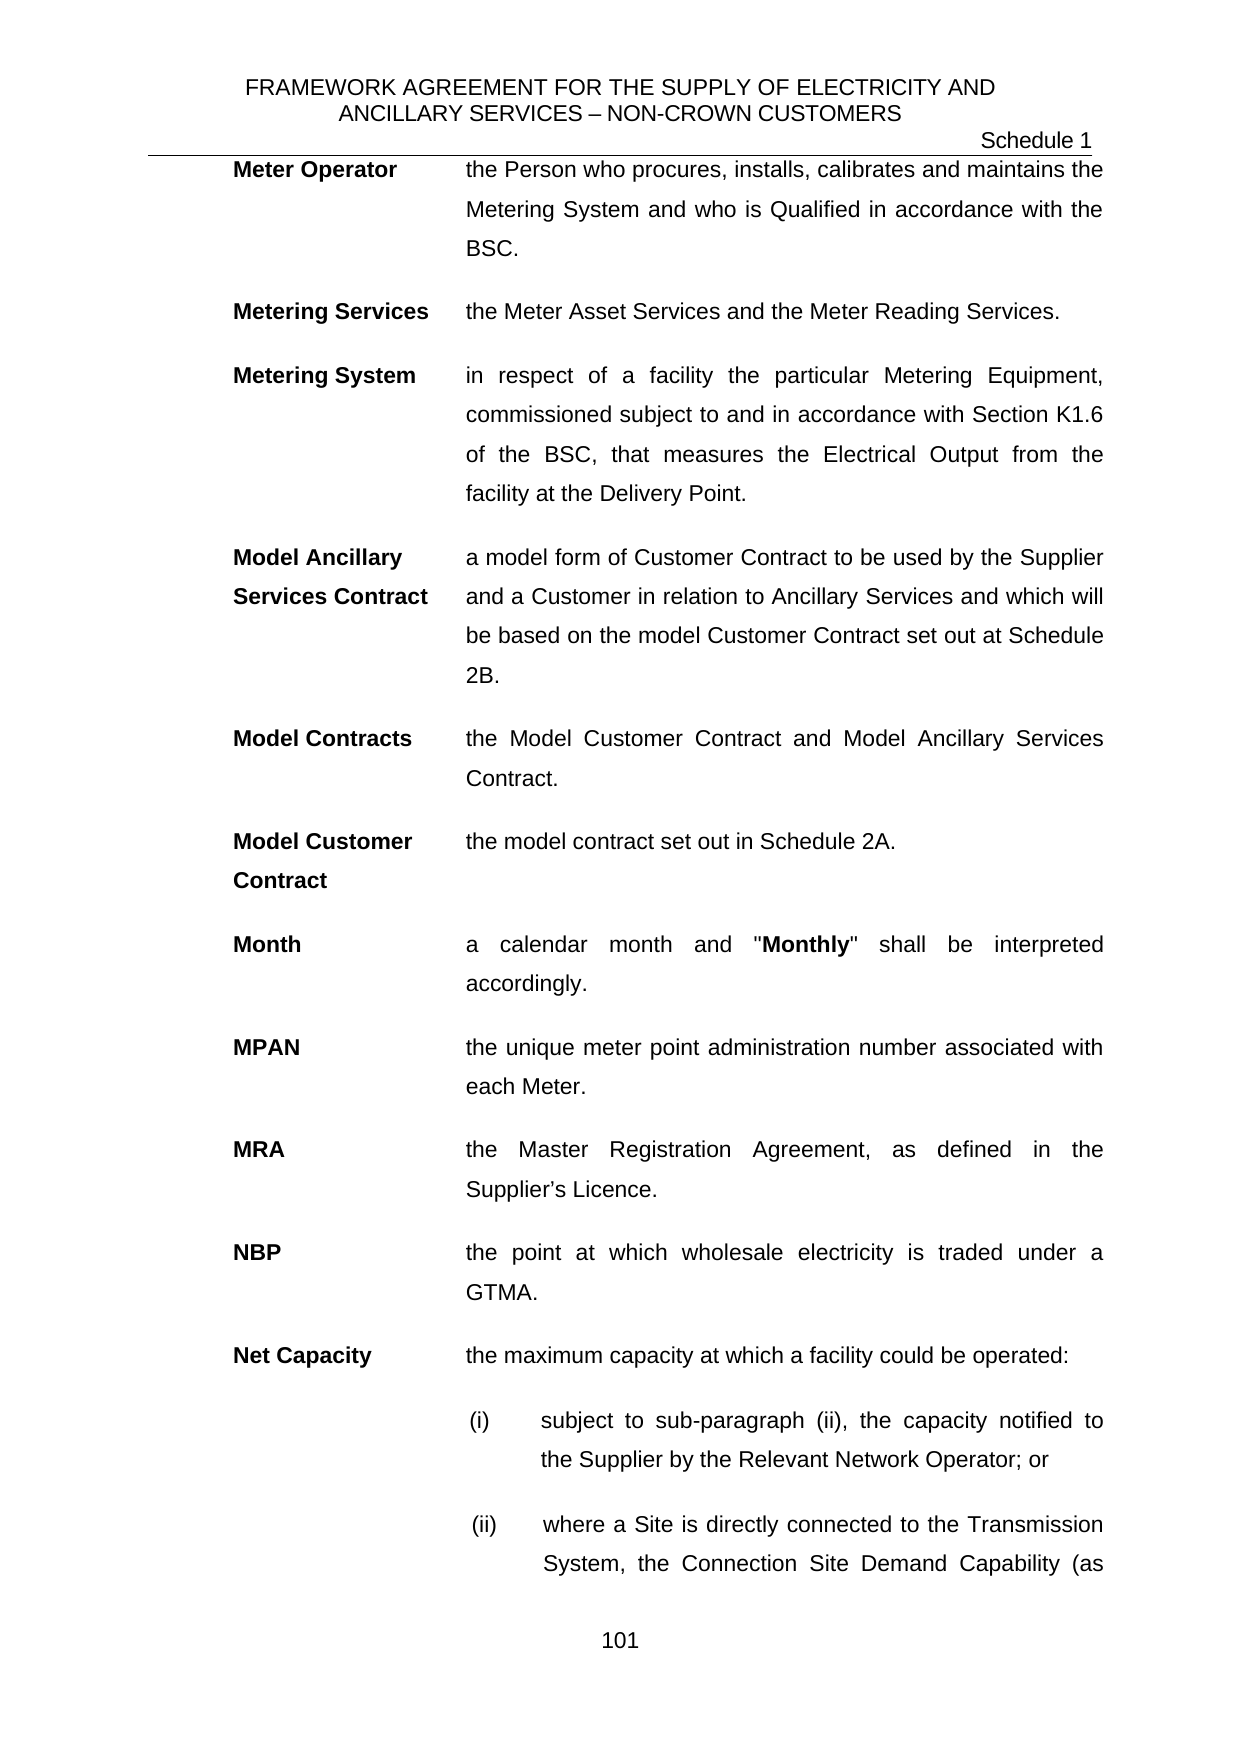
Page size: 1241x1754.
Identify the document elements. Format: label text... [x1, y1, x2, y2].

table_cell Month [222, 931, 454, 1034]
table_cell Model Ancillary Services Contract [222, 544, 454, 725]
table_cell Meter Operator [222, 156, 454, 298]
table_cell MRA [222, 1136, 454, 1239]
table_cell the Person who procures, installs, calibrates and maintains the Metering System and who is Qualified in accordance with the BSC. [454, 156, 1115, 298]
table_cell a calendar month and "Monthly" shall be interpreted accordingly. [454, 931, 1115, 1034]
table_cell Model Customer Contract [222, 828, 454, 931]
table_cell the Meter Asset Services and the Meter Reading Services. [454, 298, 1115, 362]
table_cell the unique meter point administration number associated with each Meter. [454, 1034, 1115, 1136]
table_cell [454, 1342, 1115, 1576]
table_cell MPAN [222, 1034, 454, 1136]
table_cell Model Contracts [222, 725, 454, 828]
table_cell a model form of Customer Contract to be used by the Supplier and a Customer in relation to Ancillary Services and which will be based on the model Customer Contract set out at Schedule 2B. [454, 544, 1115, 725]
table_cell the model contract set out in Schedule 2A. [454, 828, 1115, 931]
table_cell Net Capacity [222, 1342, 454, 1576]
table_cell Metering System [222, 362, 454, 543]
table_cell the Master Registration Agreement, as defined in the Supplier’s Licence. [454, 1136, 1115, 1239]
table_cell Metering Services [222, 298, 454, 362]
table_cell the point at which wholesale electricity is traded under a GTMA. [454, 1239, 1115, 1342]
table_cell in respect of a facility the particular Metering Equipment, commissioned subject to and in accordance with Section K1.6 of the BSC, that measures the Electrical Output from the facility at the Delivery Point. [454, 362, 1115, 543]
table_cell NBP [222, 1239, 454, 1342]
table_cell the Model Customer Contract and Model Ancillary Services Contract. [454, 725, 1115, 828]
